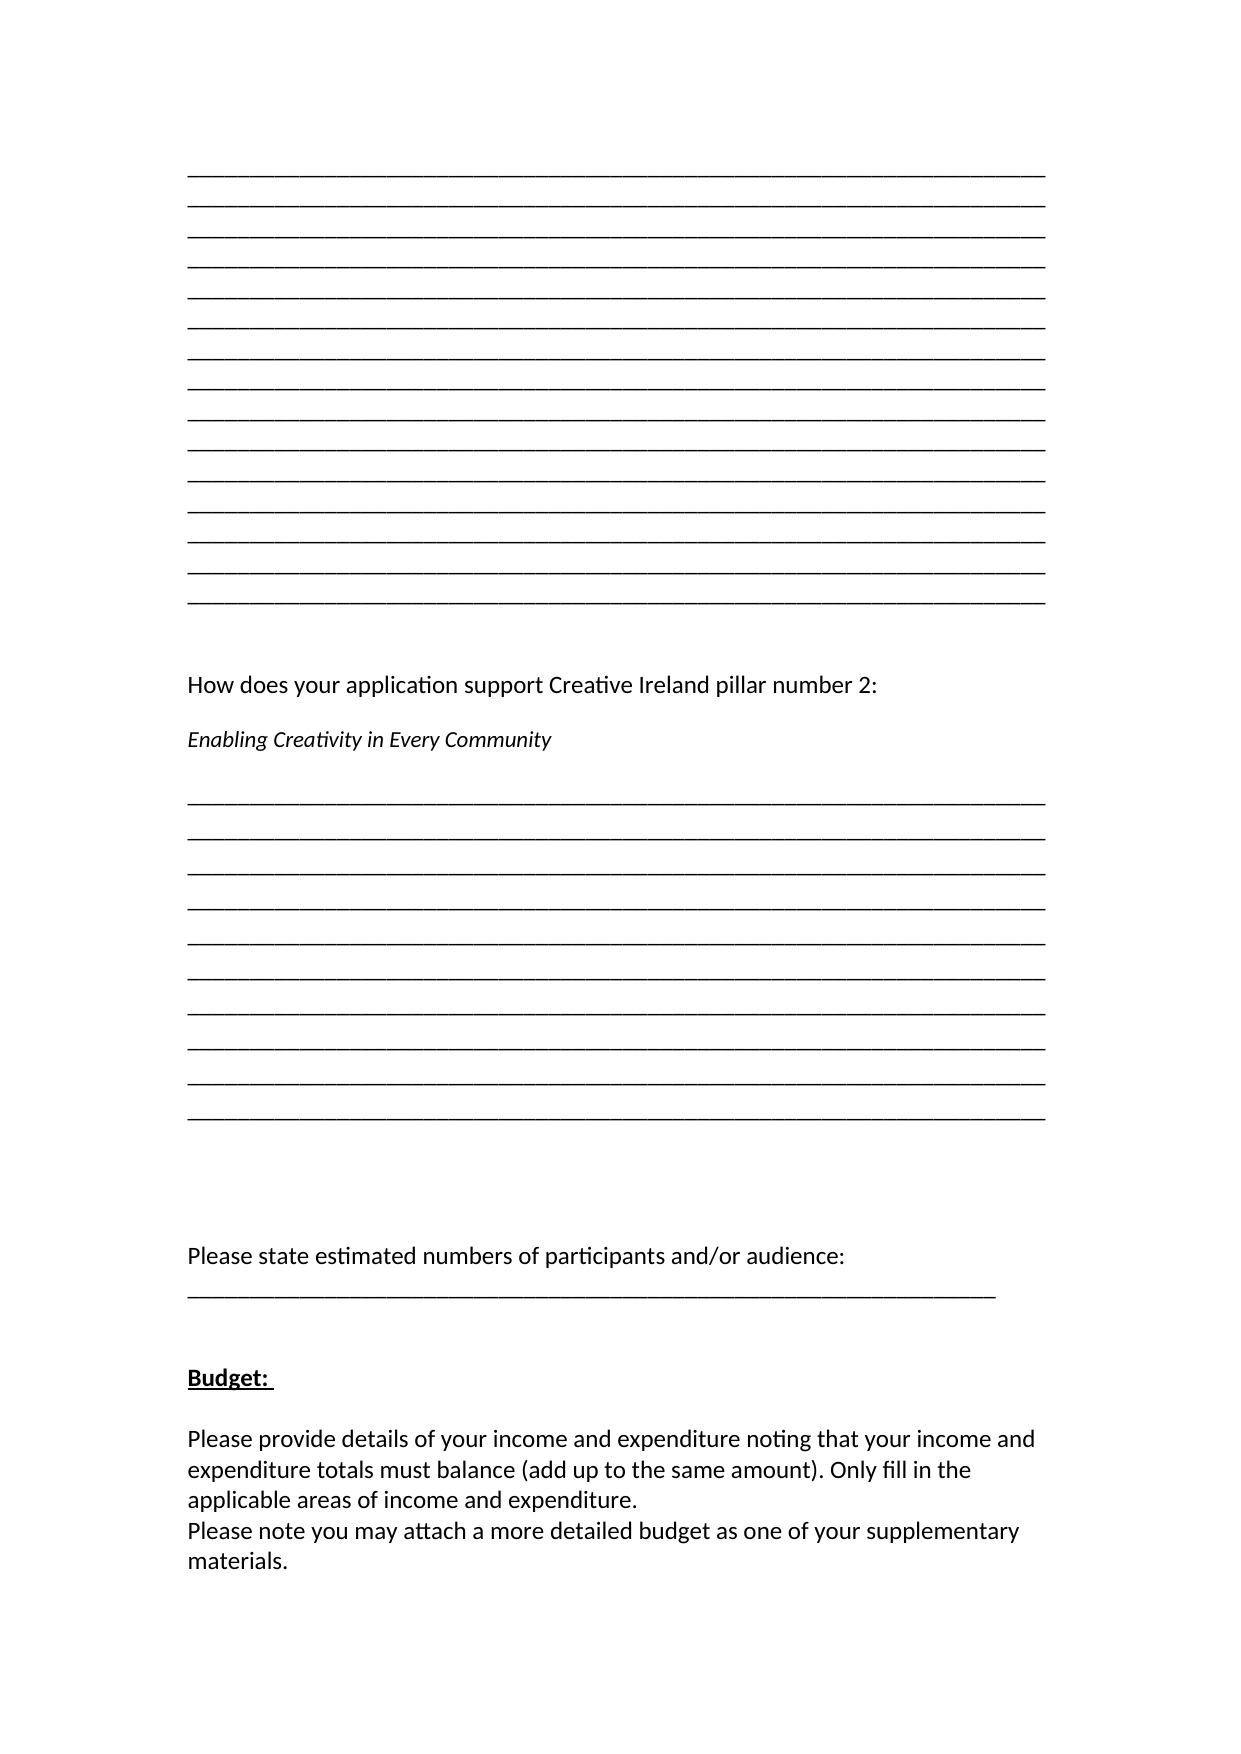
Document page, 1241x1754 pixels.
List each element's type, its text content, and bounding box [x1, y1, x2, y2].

text Please provide details of your income and expenditure noting that your income and expenditure totals must balance (add up to the same amount). Only fill in the applicable areas of income and expenditure. [187, 1423, 1053, 1515]
text __________________________________________________________________________________________________________________________________________________________________________________________________________________________________________________________________________________________________________________________________________________________________________________________________________________________________________________________________________________________________________________________________________________________________________________________________________________________________________________________________________________________________________________ [187, 778, 1053, 1123]
text How does your application support Creative Ireland pillar number 2: [187, 669, 1053, 699]
text Please note you may attach a more detailed budget as one of your supplementary materials. [187, 1515, 1053, 1576]
text Enabling Creativity in Every Community [187, 725, 1053, 753]
text Budget: [187, 1362, 1053, 1393]
text _________________________________________________________________ [187, 1271, 1053, 1301]
text Please state estimated numbers of participants and/or audience: [187, 1240, 1053, 1271]
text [187, 150, 1053, 608]
